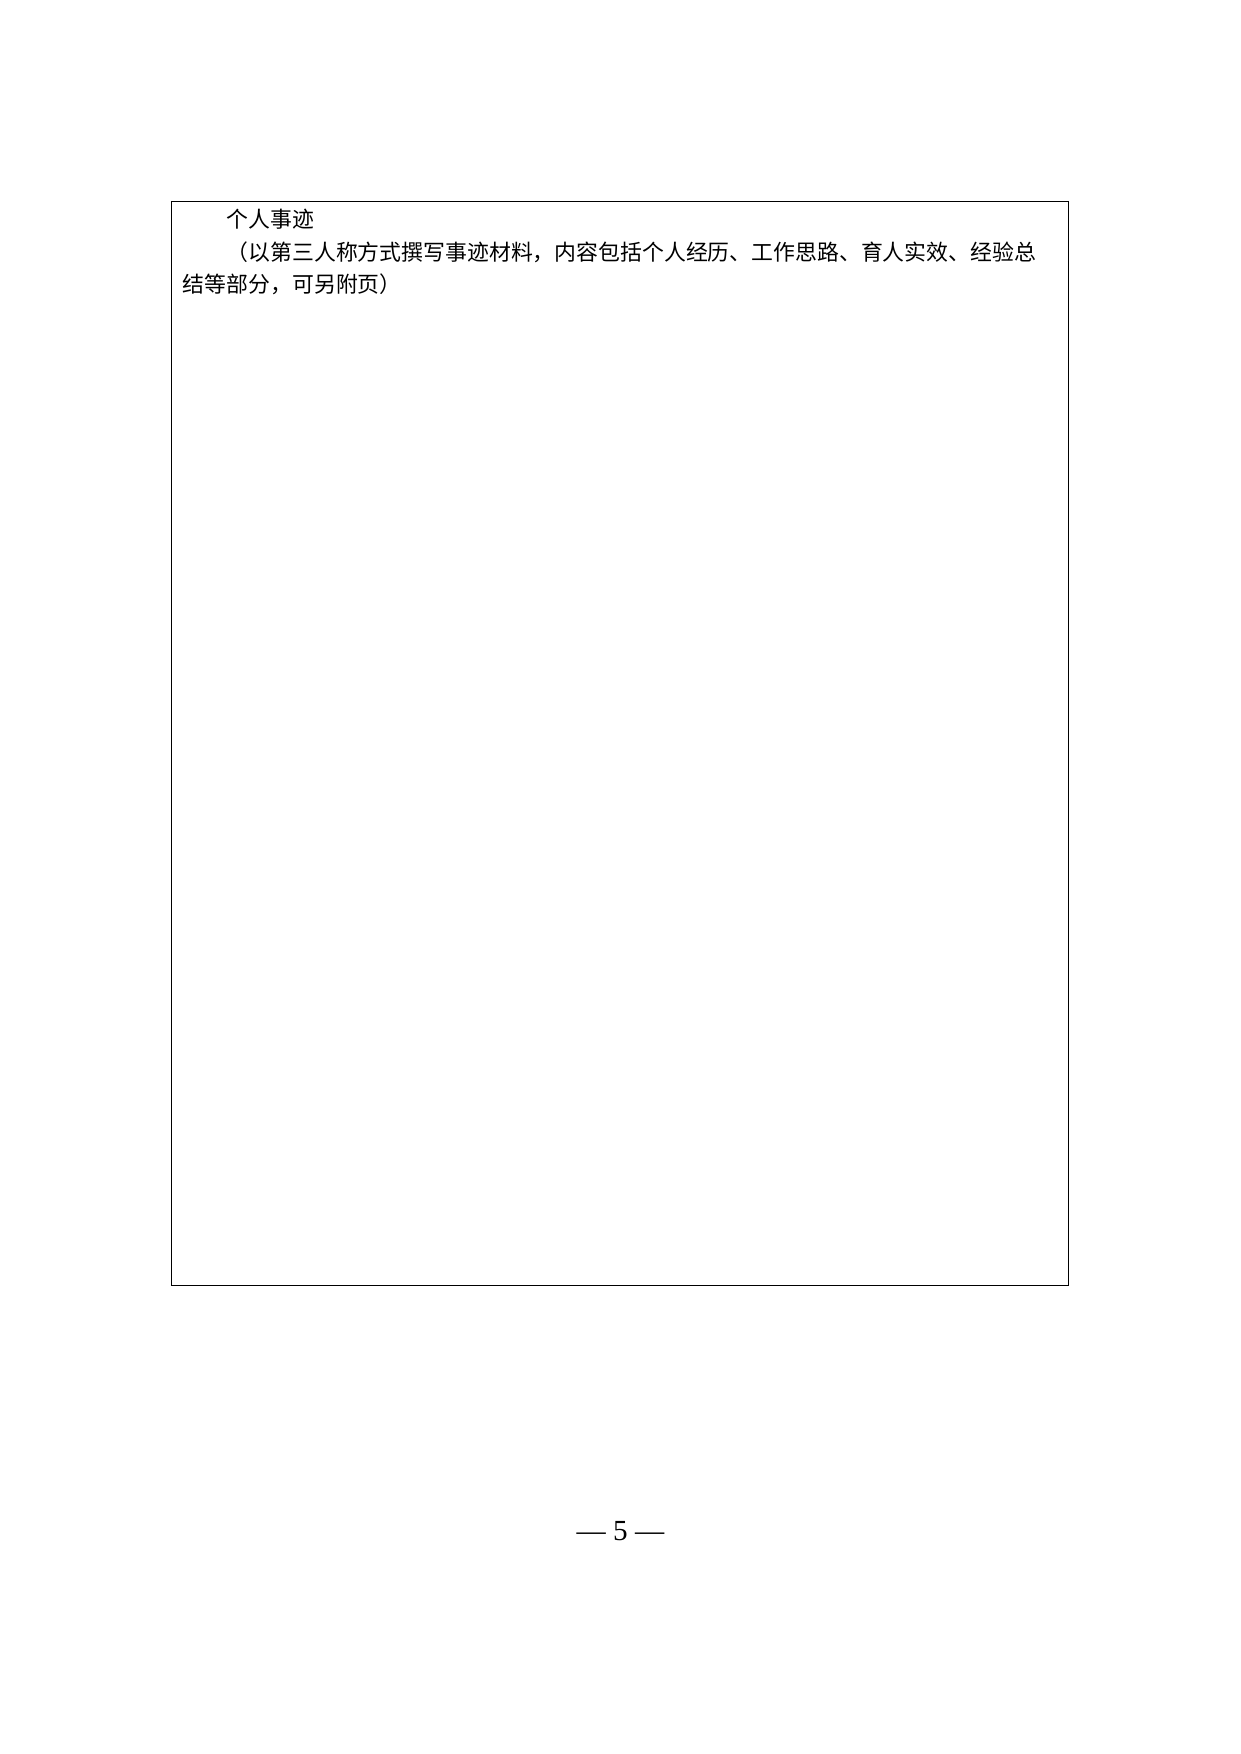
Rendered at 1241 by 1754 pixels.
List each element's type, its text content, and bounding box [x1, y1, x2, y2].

table_cell 个人事迹 （以第三人称方式撰写事迹材料，内容包括个人经历、工作思路、育人实效、经验总结等部分，可另附页） [172, 202, 1068, 1285]
